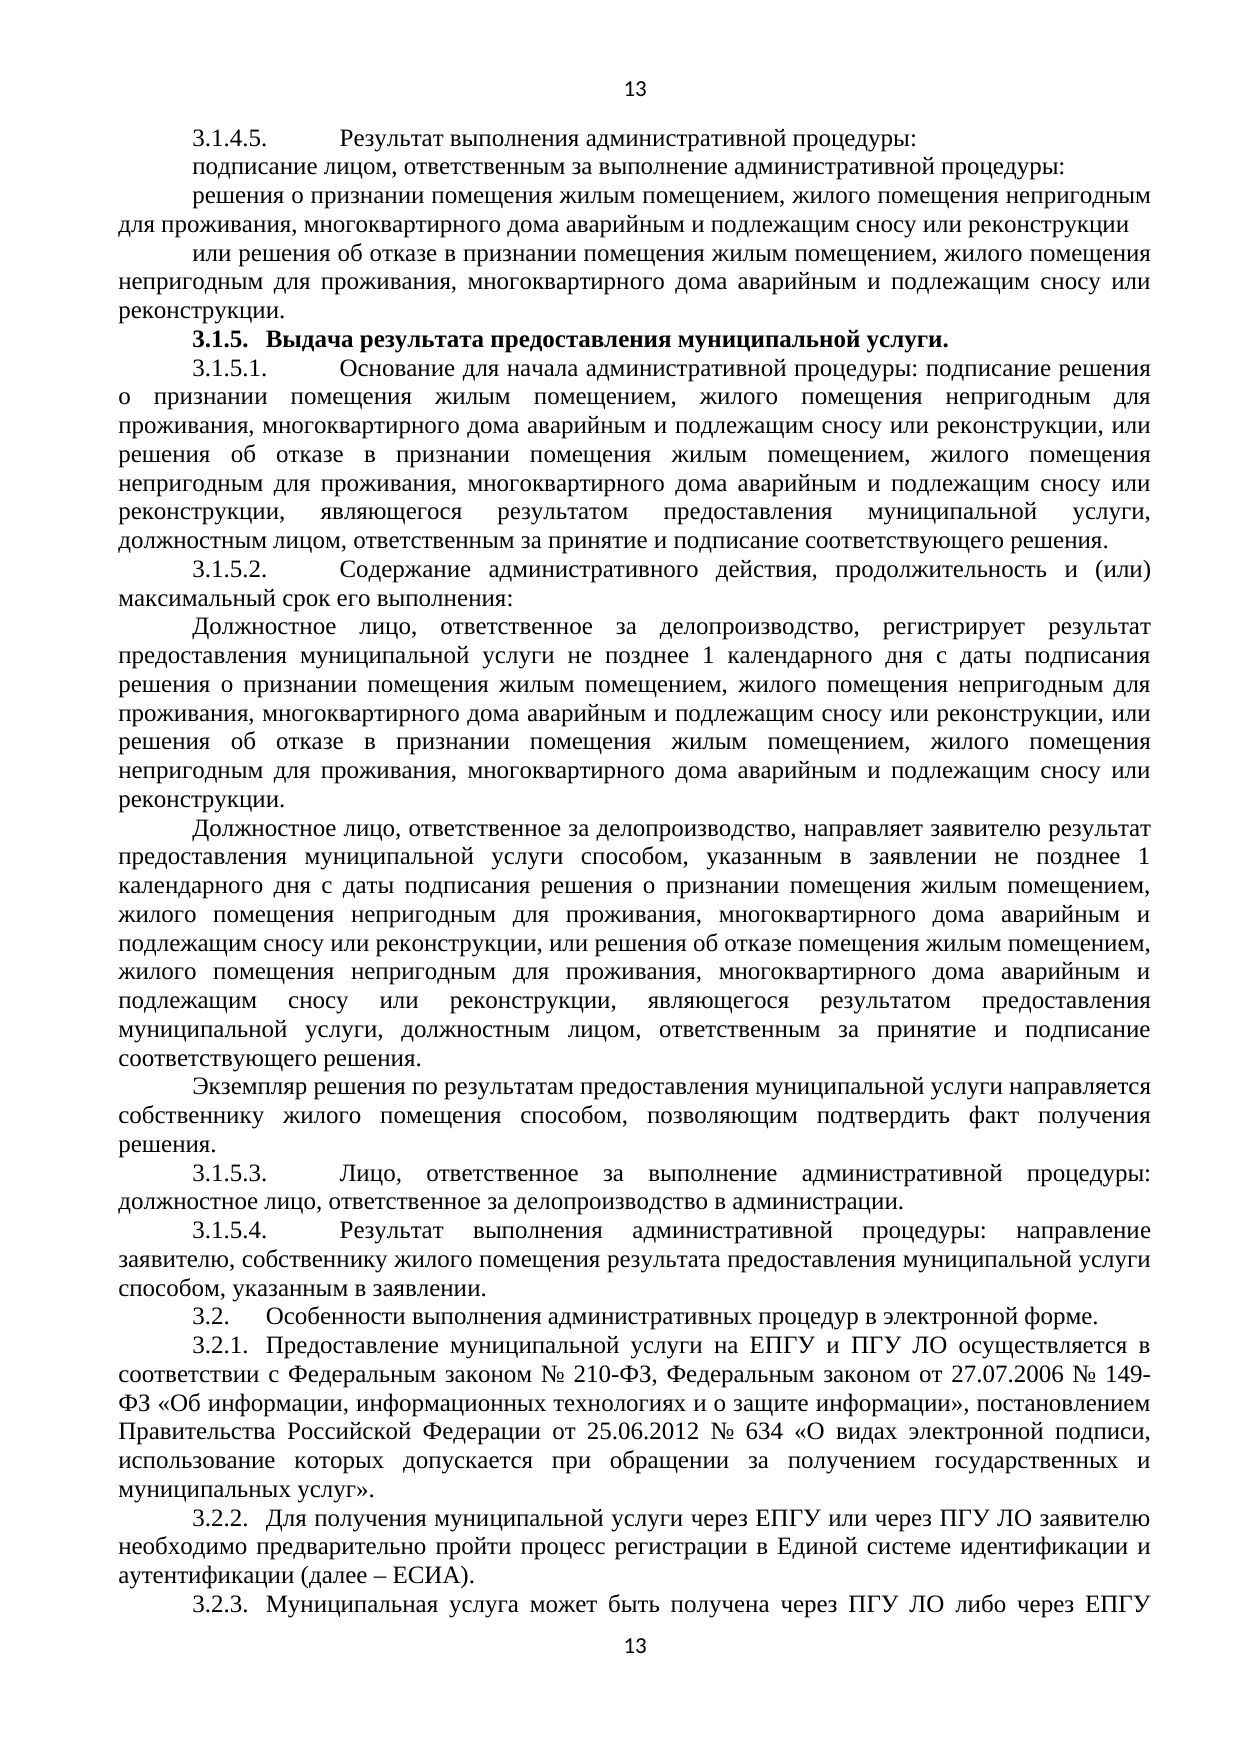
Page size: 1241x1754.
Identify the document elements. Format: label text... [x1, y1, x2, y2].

list Результат выполнения административной процедуры: [118, 123, 1152, 151]
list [118, 1589, 1152, 1618]
list Особенности выполнения административных процедур в электронной форме. [118, 1301, 1152, 1330]
text или решения об отказе в признании помещения жилым помещением, жилого помещения непригодным для проживания, многоквартирного дома аварийным и подлежащим сносу или реконструкции. [118, 238, 1152, 324]
list Предоставление муниципальной услуги на ЕПГУ и ПГУ ЛО осуществляется в соответствии с Федеральным законом № 210-ФЗ, Федеральным законом от 27.07.2006 № 149-ФЗ «Об информации, информационных технологиях и о защите информации», постановлением Правительства Российской Федерации от 25.06.2012 № 634 «О видах электронной подписи, использование которых допускается при обращении за получением государственных и муниципальных услуг». [118, 1330, 1152, 1503]
text Должностное лицо, ответственное за делопроизводство, регистрирует результат предоставления муниципальной услуги не позднее 1 календарного дня с даты подписания решения о признании помещения жилым помещением, жилого помещения непригодным для проживания, многоквартирного дома аварийным и подлежащим сносу или реконструкции, или решения об отказе в признании помещения жилым помещением, жилого помещения непригодным для проживания, многоквартирного дома аварийным и подлежащим сносу или реконструкции. [118, 611, 1152, 813]
text решения о признании помещения жилым помещением, жилого помещения непригодным для проживания, многоквартирного дома аварийным и подлежащим сносу или реконструкции [118, 180, 1152, 238]
text подписание лицом, ответственным за выполнение административной процедуры: [118, 151, 1152, 180]
text Экземпляр решения по результатам предоставления муниципальной услуги направляется собственнику жилого помещения способом, позволяющим подтвердить факт получения решения. [118, 1071, 1152, 1158]
list Основание для начала административной процедуры: подписание решения о признании помещения жилым помещением, жилого помещения непригодным для проживания, многоквартирного дома аварийным и подлежащим сносу или реконструкции, или решения об отказе в признании помещения жилым помещением, жилого помещения непригодным для проживания, многоквартирного дома аварийным и подлежащим сносу или реконструкции, являющегося результатом предоставления муниципальной услуги, должностным лицом, ответственным за принятие и подписание соответствующего решения. [118, 353, 1152, 554]
text Должностное лицо, ответственное за делопроизводство, направляет заявителю результат предоставления муниципальной услуги способом, указанным в заявлении не позднее 1 календарного дня с даты подписания решения о признании помещения жилым помещением, жилого помещения непригодным для проживания, многоквартирного дома аварийным и подлежащим сносу или реконструкции, или решения об отказе помещения жилым помещением, жилого помещения непригодным для проживания, многоквартирного дома аварийным и подлежащим сносу или реконструкции, являющегося результатом предоставления муниципальной услуги, должностным лицом, ответственным за принятие и подписание соответствующего решения. [118, 813, 1152, 1071]
list Лицо, ответственное за выполнение административной процедуры: должностное лицо, ответственное за делопроизводство в администрации. [118, 1158, 1152, 1215]
list Выдача результата предоставления муниципальной услуги. [118, 324, 1152, 353]
list Содержание административного действия, продолжительность и (или) максимальный срок его выполнения: [118, 554, 1152, 611]
list Результат выполнения административной процедуры: направление заявителю, собственнику жилого помещения результата предоставления муниципальной услуги способом, указанным в заявлении. [118, 1215, 1152, 1301]
list Для получения муниципальной услуги через ЕПГУ или через ПГУ ЛО заявителю необходимо предварительно пройти процесс регистрации в Единой системе идентификации и аутентификации (далее – ЕСИА). [118, 1503, 1152, 1589]
